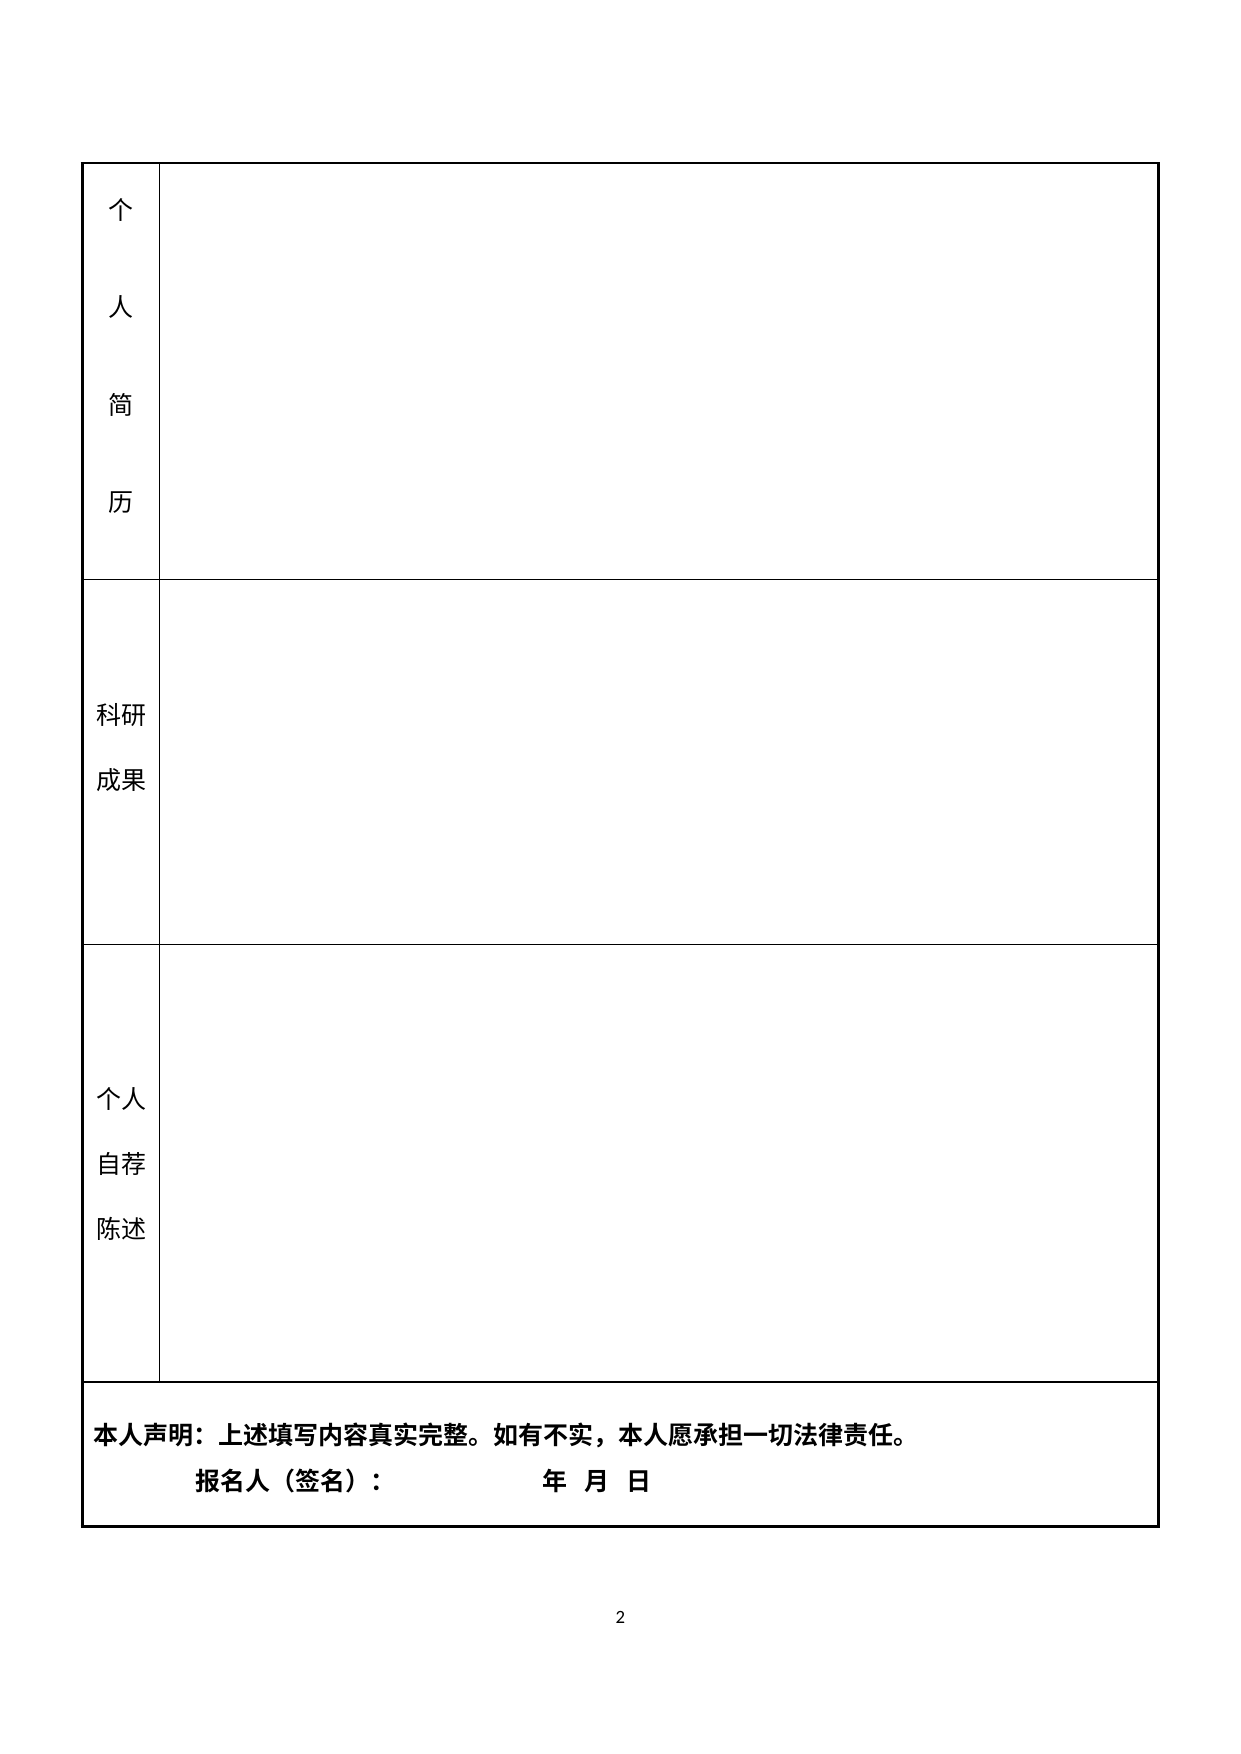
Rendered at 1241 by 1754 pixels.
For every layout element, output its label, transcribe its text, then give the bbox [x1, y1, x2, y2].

table_cell 科研成果 [84, 580, 159, 944]
table_cell 本人声明：上述填写内容真实完整。如有不实，本人愿承担一切法律责任。 报名人（签名）： 年 月 日 [84, 1383, 1157, 1525]
table_cell [160, 164, 1157, 578]
table_cell 个人自荐陈述 [84, 945, 159, 1381]
table_cell [160, 945, 1157, 1381]
table_cell 个 人 简 历 [84, 164, 159, 578]
table_cell [160, 580, 1157, 944]
